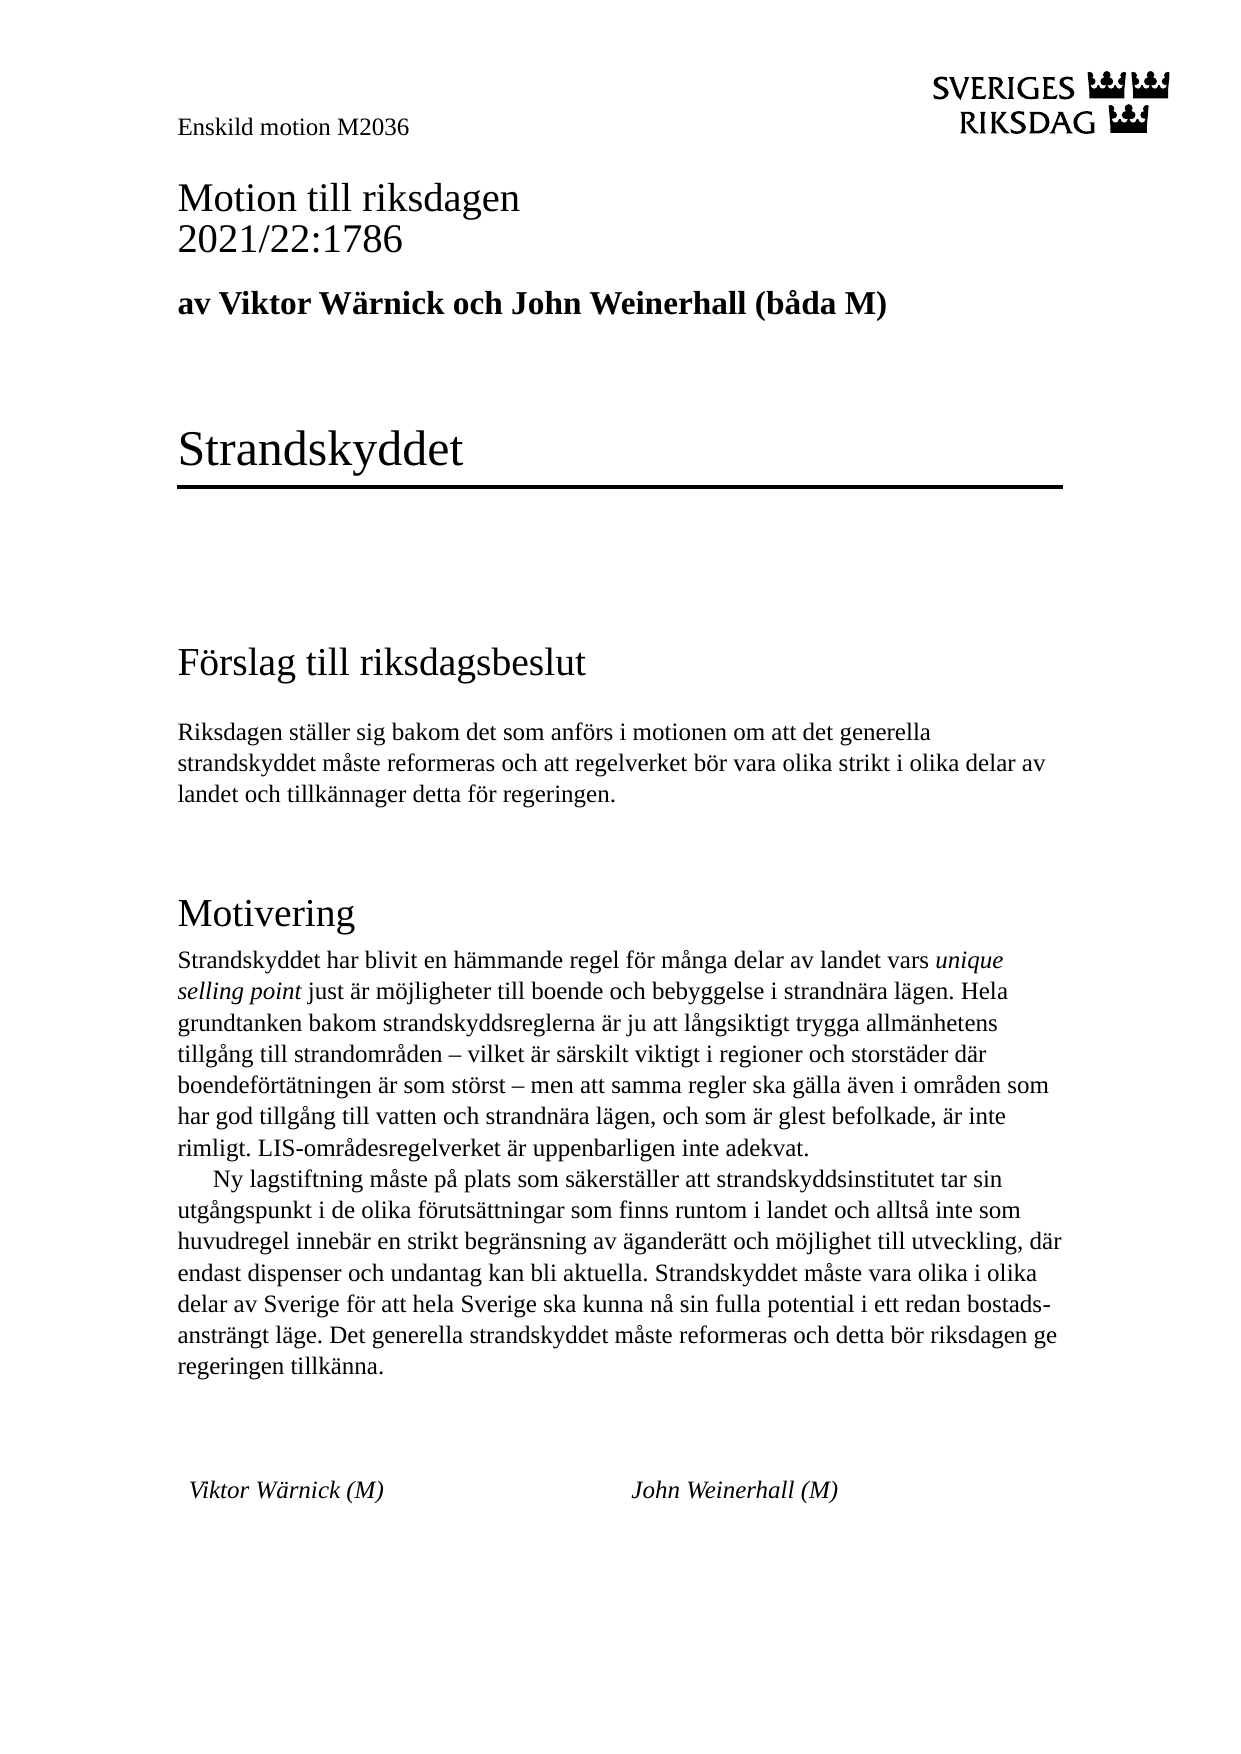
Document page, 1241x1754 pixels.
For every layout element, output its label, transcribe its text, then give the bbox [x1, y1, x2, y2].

table_header Viktor Wärnick (M) [177, 1443, 620, 1511]
text Ny lagstiftning måste på plats som säkerställer att strandskyddsinstitutet tar sin utgångspunkt i de olika förutsättningar som finns runtom i landet och alltså inte som huvudregel innebär en strikt begränsning av äganderätt och möjlighet till utveckling, där endast dispenser och undantag kan bli aktuella. Strandskyddet måste vara olika i olika delar av Sverige för att hela Sverige ska kunna nå sin fulla potential i ett redan bostadsansträngt läge. Det generella strandskyddet måste reformeras och detta bör riksdagen ge regeringen tillkänna. [177, 1161, 1063, 1380]
text Strandskyddet har blivit en hämmande regel för många delar av landet vars unique selling point just är möjligheter till boende och bebyggelse i strandnära lägen. Hela grundtanken bakom strandskyddsreglerna är ju att långsiktigt trygga allmänhetens tillgång till strandområden – vilket är särskilt viktigt i regioner och storstäder där boendeförtätningen är som störst – men att samma regler ska gälla även i områden som har god tillgång till vatten och strandnära lägen, och som är glest befolkade, är inte rimligt. LIS-områdesregelverket är uppenbarligen inte adekvat. [177, 943, 1063, 1161]
table_header John Weinerhall (M) [620, 1443, 1063, 1511]
